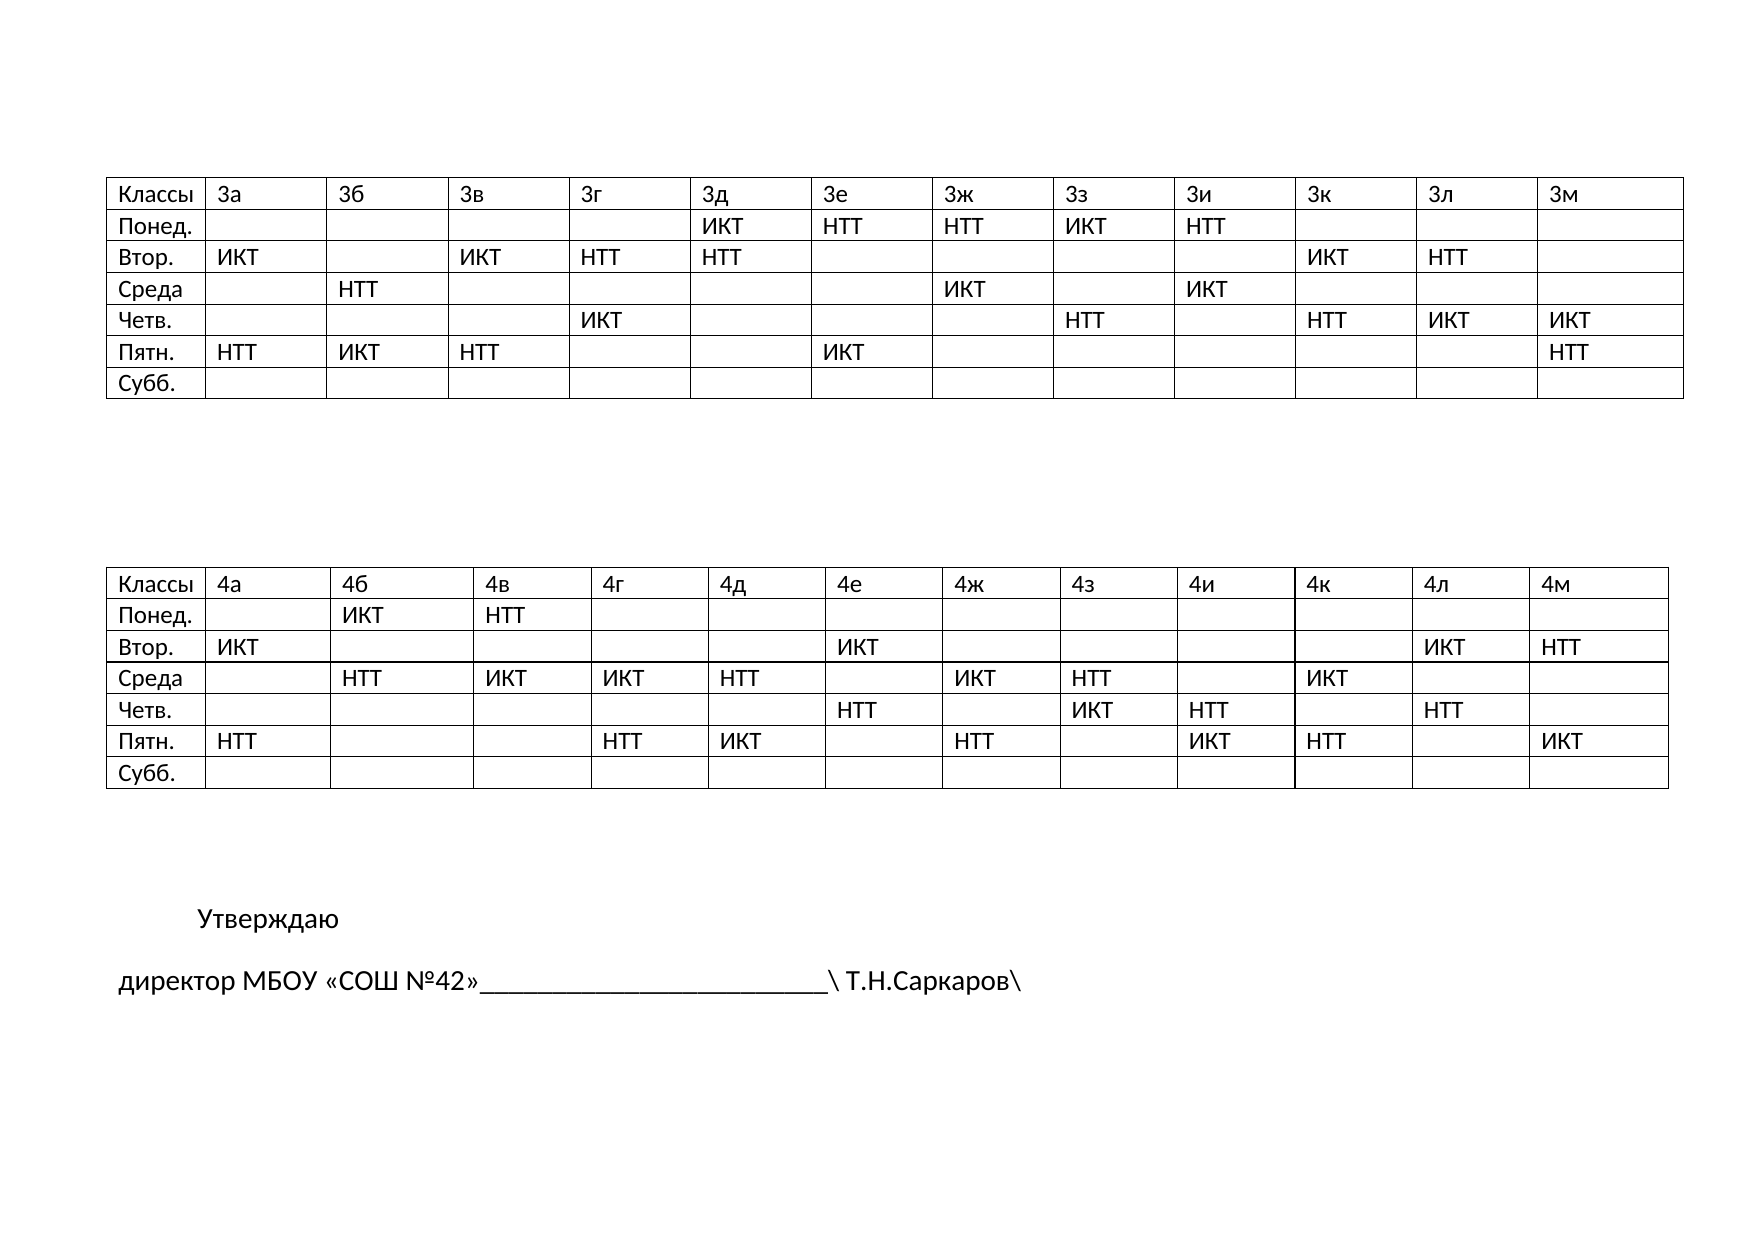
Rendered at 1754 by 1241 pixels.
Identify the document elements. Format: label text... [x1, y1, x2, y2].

table_cell [691, 368, 811, 398]
table_header 3м [1538, 178, 1683, 209]
table_cell НТТ [449, 336, 569, 367]
table_cell [206, 663, 330, 693]
table_cell [1054, 241, 1174, 272]
table_cell [1417, 336, 1537, 367]
table_header 3е [812, 178, 932, 209]
table_cell [943, 631, 1060, 661]
table_header 3д [691, 178, 811, 209]
table_cell ИКТ [449, 241, 569, 272]
table_cell ИКТ [206, 241, 326, 272]
table_cell [206, 694, 330, 724]
table_cell [1530, 757, 1668, 788]
table_header 4б [331, 568, 473, 598]
table_cell [1296, 273, 1416, 303]
table_header 4е [826, 568, 942, 598]
table_cell [691, 273, 811, 303]
table_cell Понед. [107, 210, 205, 240]
table_cell [1054, 368, 1174, 398]
table_cell [1296, 631, 1412, 661]
table_cell [943, 599, 1060, 630]
table_cell [1061, 631, 1177, 661]
table_cell НТТ [1178, 694, 1294, 724]
table_cell [327, 368, 448, 398]
table_cell [1175, 368, 1295, 398]
table_cell [570, 273, 690, 303]
table_cell [812, 305, 932, 335]
table_cell [1061, 726, 1177, 756]
table_cell [1296, 599, 1412, 630]
table_cell НТТ [1175, 210, 1295, 240]
table_cell [1530, 694, 1668, 724]
table_header 3з [1054, 178, 1174, 209]
table_cell [1296, 336, 1416, 367]
table_cell ИКТ [1538, 305, 1683, 335]
table_cell [331, 757, 473, 788]
table_cell [449, 368, 569, 398]
table_cell [206, 599, 330, 630]
table_cell [709, 631, 825, 661]
table_cell ИКТ [709, 726, 825, 756]
table_cell НТТ [206, 726, 330, 756]
table_cell [570, 336, 690, 367]
table_header 4г [592, 568, 708, 598]
table_header 4м [1530, 568, 1668, 598]
table_cell Субб. [107, 368, 205, 398]
table_header 3а [206, 178, 326, 209]
table_cell ИКТ [1296, 241, 1416, 272]
table_cell Четв. [107, 305, 205, 335]
table_cell ИКТ [474, 663, 591, 693]
table_cell [933, 241, 1053, 272]
table_cell [1417, 210, 1537, 240]
table_cell [570, 368, 690, 398]
table_cell ИКТ [1178, 726, 1294, 756]
table_cell [1538, 273, 1683, 303]
table_cell НТТ [709, 663, 825, 693]
table_cell [1296, 210, 1416, 240]
table_cell [1413, 663, 1529, 693]
table_cell Пятн. [107, 726, 205, 756]
table_header 4д [709, 568, 825, 598]
table_cell [1175, 241, 1295, 272]
table_cell [1061, 599, 1177, 630]
table_cell ИКТ [570, 305, 690, 335]
table_cell [826, 726, 942, 756]
table_cell [1175, 305, 1295, 335]
table_cell [1538, 241, 1683, 272]
table_cell [449, 210, 569, 240]
table_cell НТТ [826, 694, 942, 724]
table_cell Субб. [107, 757, 205, 788]
table_cell ИКТ [1296, 663, 1412, 693]
table_header 4а [206, 568, 330, 598]
table_cell ИКТ [331, 599, 473, 630]
table_cell ИКТ [812, 336, 932, 367]
table_cell [1296, 757, 1412, 788]
table_cell ИКТ [943, 663, 1060, 693]
table_cell НТТ [1413, 694, 1529, 724]
table_header 4к [1296, 568, 1412, 598]
table_header 3г [570, 178, 690, 209]
table_cell [1061, 757, 1177, 788]
table_cell [331, 726, 473, 756]
table_header 3в [449, 178, 569, 209]
table_cell [826, 757, 942, 788]
table_cell НТТ [1538, 336, 1683, 367]
table_cell [1178, 631, 1294, 661]
table_cell Среда [107, 663, 205, 693]
table_cell ИКТ [826, 631, 942, 661]
table_header 4з [1061, 568, 1177, 598]
table_cell [1175, 336, 1295, 367]
table_cell Четв. [107, 694, 205, 724]
table_cell [327, 305, 448, 335]
table_cell [709, 694, 825, 724]
table_header 4в [474, 568, 591, 598]
table_cell НТТ [331, 663, 473, 693]
table_cell [1413, 757, 1529, 788]
table_cell [206, 210, 326, 240]
table_cell [812, 368, 932, 398]
table_cell [1054, 273, 1174, 303]
table_cell [592, 599, 708, 630]
table_cell [570, 210, 690, 240]
table_cell [331, 631, 473, 661]
table_cell ИКТ [1061, 694, 1177, 724]
table_cell ИКТ [933, 273, 1053, 303]
table_cell [933, 368, 1053, 398]
table_cell НТТ [1530, 631, 1668, 661]
table_cell НТТ [943, 726, 1060, 756]
table_cell НТТ [812, 210, 932, 240]
table_cell [943, 757, 1060, 788]
table_cell НТТ [570, 241, 690, 272]
table_cell Среда [107, 273, 205, 303]
table_cell НТТ [592, 726, 708, 756]
table_cell [1054, 336, 1174, 367]
table_cell НТТ [474, 599, 591, 630]
table_cell НТТ [206, 336, 326, 367]
table_cell [592, 757, 708, 788]
table_cell [206, 273, 326, 303]
table_cell [1296, 694, 1412, 724]
table_header 3б [327, 178, 448, 209]
table_cell [449, 273, 569, 303]
table_cell Понед. [107, 599, 205, 630]
table_cell [1538, 368, 1683, 398]
table_header Классы [107, 178, 205, 209]
table_cell [1538, 210, 1683, 240]
table_cell НТТ [1061, 663, 1177, 693]
table_cell [1178, 663, 1294, 693]
table_cell [933, 305, 1053, 335]
table_cell НТТ [1417, 241, 1537, 272]
table_cell [331, 694, 473, 724]
table_cell [933, 336, 1053, 367]
table_cell ИКТ [1417, 305, 1537, 335]
table_cell ИКТ [327, 336, 448, 367]
table_cell [1417, 368, 1537, 398]
table_cell [1178, 757, 1294, 788]
table_cell НТТ [1296, 305, 1416, 335]
table_cell [943, 694, 1060, 724]
table_header 3ж [933, 178, 1053, 209]
table_cell [691, 336, 811, 367]
table_cell ИКТ [592, 663, 708, 693]
table_cell [826, 599, 942, 630]
table_cell [1530, 599, 1668, 630]
table_cell НТТ [1054, 305, 1174, 335]
table_cell Втор. [107, 241, 205, 272]
table_cell Пятн. [107, 336, 205, 367]
table_cell [826, 663, 942, 693]
table_cell [709, 599, 825, 630]
table_cell НТТ [1296, 726, 1412, 756]
table_header 4и [1178, 568, 1294, 598]
table_cell [1413, 726, 1529, 756]
table_cell [474, 726, 591, 756]
text Утверждаю [118, 900, 1636, 936]
table_header 3и [1175, 178, 1295, 209]
table_cell НТТ [691, 241, 811, 272]
table_cell [812, 241, 932, 272]
table_cell [474, 757, 591, 788]
table_cell [206, 368, 326, 398]
table_cell ИКТ [1175, 273, 1295, 303]
table_cell [709, 757, 825, 788]
text директор МБОУ «СОШ №42»________________________\ Т.Н.Саркаров\ [118, 962, 1636, 998]
table_cell [1413, 599, 1529, 630]
table_header 4л [1413, 568, 1529, 598]
table_header Классы [107, 568, 205, 598]
table_cell ИКТ [1530, 726, 1668, 756]
table_cell Втор. [107, 631, 205, 661]
table_cell НТТ [933, 210, 1053, 240]
table_cell ИКТ [691, 210, 811, 240]
table_header 3л [1417, 178, 1537, 209]
table_cell [592, 694, 708, 724]
table_cell [1530, 663, 1668, 693]
table_cell [474, 694, 591, 724]
table_cell ИКТ [1054, 210, 1174, 240]
table_cell ИКТ [206, 631, 330, 661]
table_cell [1178, 599, 1294, 630]
table_cell [592, 631, 708, 661]
table_header 3к [1296, 178, 1416, 209]
table_cell [1417, 273, 1537, 303]
table_cell [206, 757, 330, 788]
table_header 4ж [943, 568, 1060, 598]
table_cell ИКТ [1413, 631, 1529, 661]
table_cell [474, 631, 591, 661]
table_cell [206, 305, 326, 335]
table_cell [327, 210, 448, 240]
table_cell [1296, 368, 1416, 398]
table_cell [449, 305, 569, 335]
table_cell [812, 273, 932, 303]
table_cell [327, 241, 448, 272]
table_cell [691, 305, 811, 335]
table_cell НТТ [327, 273, 448, 303]
